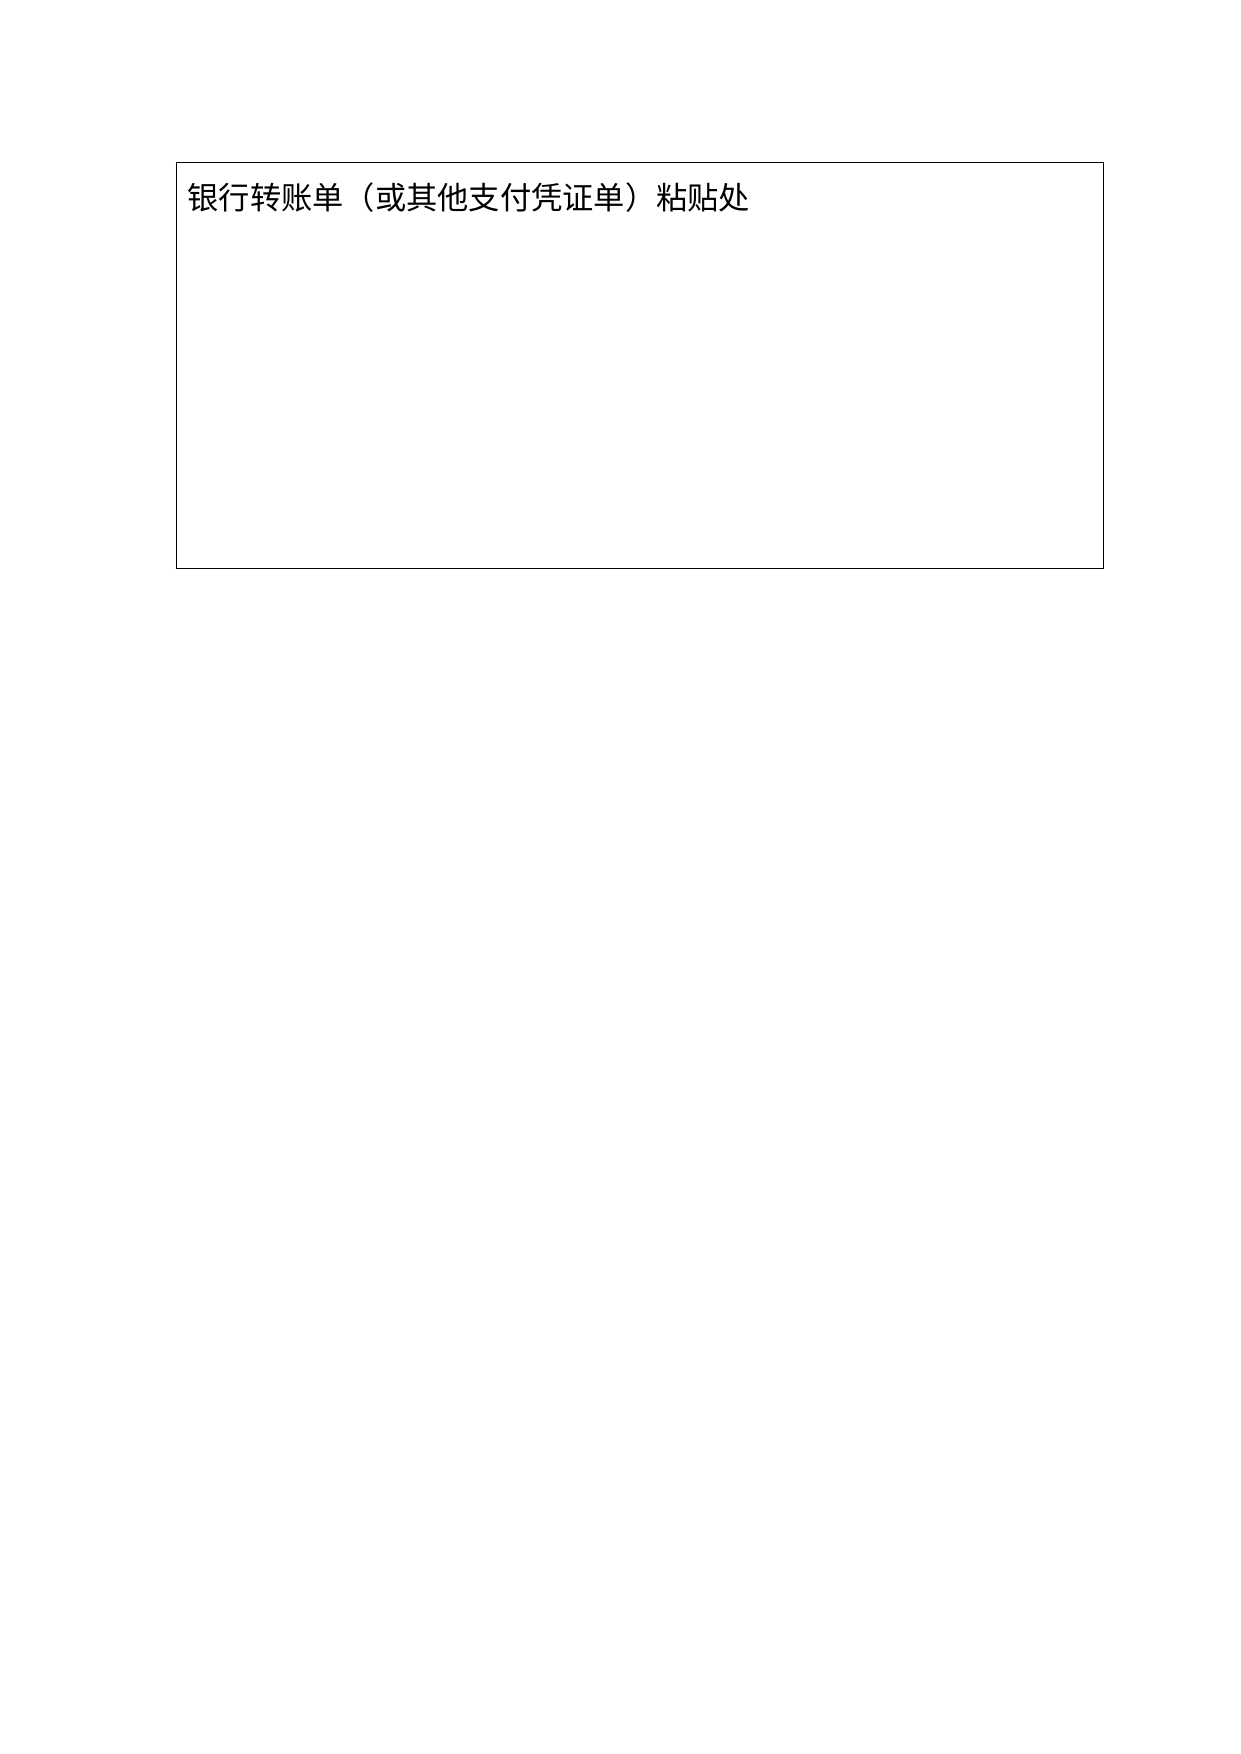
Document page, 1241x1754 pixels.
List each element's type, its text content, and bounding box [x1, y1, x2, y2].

table_cell 银行转账单（或其他支付凭证单）粘贴处 [177, 163, 1103, 567]
